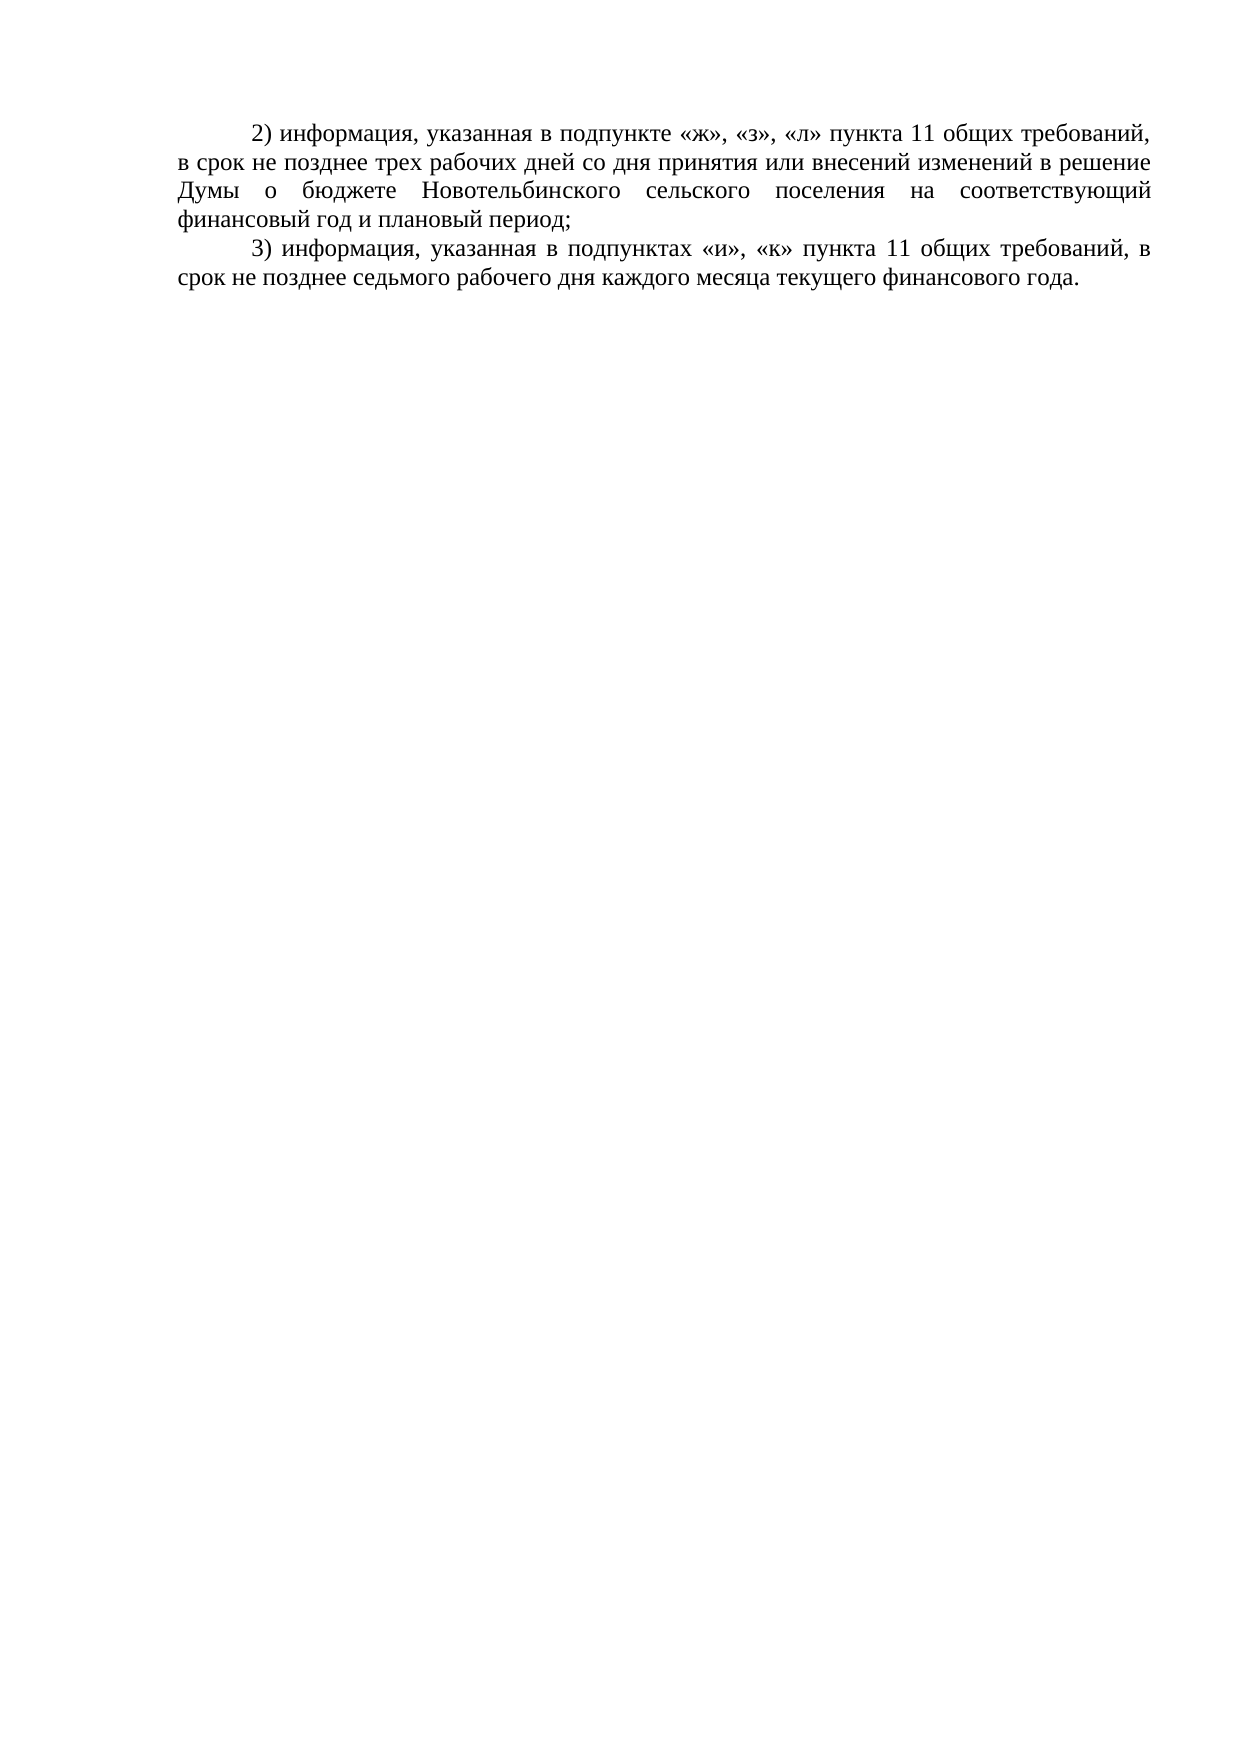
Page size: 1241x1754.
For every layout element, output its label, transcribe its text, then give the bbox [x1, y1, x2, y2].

text 2) информация, указанная в подпункте «ж», «з», «л» пункта 11 общих требований, в срок не позднее трех рабочих дней со дня принятия или внесений изменений в решение Думы о бюджете Новотельбинского сельского поселения на соответствующий финансовый год и плановый период; [177, 118, 1152, 233]
text 3) информация, указанная в подпунктах «и», «к» пункта 11 общих требований, в срок не позднее седьмого рабочего дня каждого месяца текущего финансового года. [177, 233, 1152, 291]
